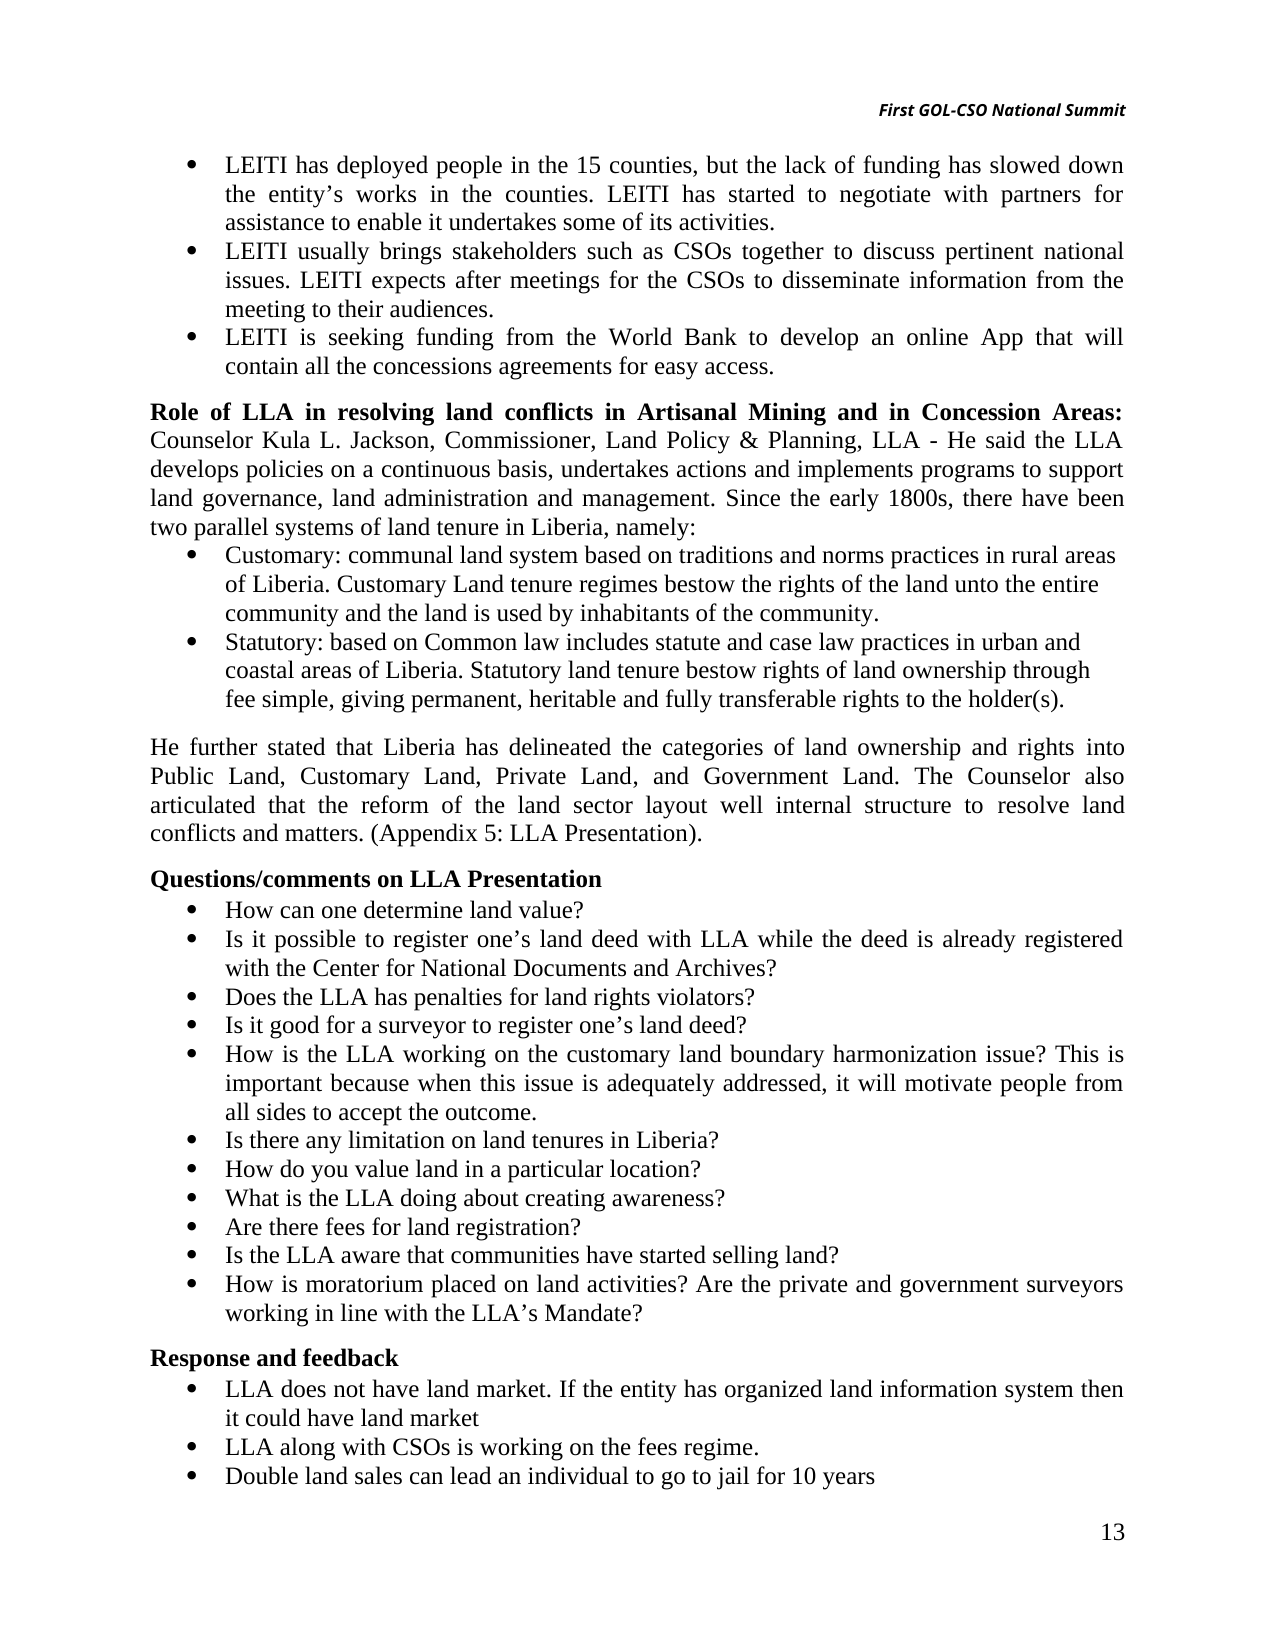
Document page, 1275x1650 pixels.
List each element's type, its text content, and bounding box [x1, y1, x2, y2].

list Is the LLA aware that communities have started selling land? [187, 1240, 1125, 1269]
text Response and feedback [150, 1343, 1125, 1372]
list How can one determine land value? [187, 895, 1125, 924]
list LEITI is seeking funding from the World Bank to develop an online App that will contain all the concessions agreements for easy access. [187, 322, 1125, 380]
list How do you value land in a particular location? [187, 1154, 1125, 1183]
list Is there any limitation on land tenures in Liberia? [187, 1125, 1125, 1154]
list LEITI usually brings stakeholders such as CSOs together to discuss pertinent national issues. LEITI expects after meetings for the CSOs to disseminate information from the meeting to their audiences. [187, 236, 1125, 322]
list What is the LLA doing about creating awareness? [187, 1183, 1125, 1212]
list How is the LLA working on the customary land boundary harmonization issue? This is important because when this issue is adequately addressed, it will motivate people from all sides to accept the outcome. [187, 1039, 1125, 1125]
list LLA does not have land market. If the entity has organized land information system then it could have land market [187, 1374, 1125, 1432]
list Does the LLA has penalties for land rights violators? [187, 982, 1125, 1010]
list LEITI has deployed people in the 15 counties, but the lack of funding has slowed down the entity’s works in the counties. LEITI has started to negotiate with partners for assistance to enable it undertakes some of its activities. [187, 150, 1125, 236]
list LLA along with CSOs is working on the fees regime. [187, 1432, 1125, 1461]
list Is it possible to register one’s land deed with LLA while the deed is already registered with the Center for National Documents and Archives? [187, 924, 1125, 982]
list Are there fees for land registration? [187, 1212, 1125, 1240]
list Is it good for a surveyor to register one’s land deed? [187, 1010, 1125, 1039]
list Double land sales can lead an individual to go to jail for 10 years [187, 1461, 1125, 1489]
list How is moratorium placed on land activities? Are the private and government surveyors working in line with the LLA’s Mandate? [187, 1269, 1125, 1327]
subtitle Questions/comments on LLA Presentation [150, 864, 1125, 893]
subtitle He further stated that Liberia has delineated the categories of land ownership and rights into Public Land, Customary Land, Private Land, and Government Land. The Counselor also articulated that the reform of the land sector layout well internal structure to resolve land conflicts and matters. (Appendix 5: LLA Presentation). [150, 732, 1125, 847]
list Statutory: based on Common law includes statute and case law practices in urban and coastal areas of Liberia. Statutory land tenure bestow rights of land ownership through fee simple, giving permanent, heritable and fully transferable rights to the holder(s). [187, 627, 1125, 713]
list Customary: communal land system based on traditions and norms practices in rural areas of Liberia. Customary Land tenure regimes bestow the rights of the land unto the entire community and the land is used by inhabitants of the community. [187, 541, 1125, 627]
text Role of LLA in resolving land conflicts in Artisanal Mining and in Concession Areas: Counselor Kula L. Jackson, Commissioner, Land Policy & Planning, LLA - He said the LLA develops policies on a continuous basis, undertakes actions and implements programs to support land governance, land administration and management. Since the early 1800s, there have been two parallel systems of land tenure in Liberia, namely: [150, 397, 1125, 541]
